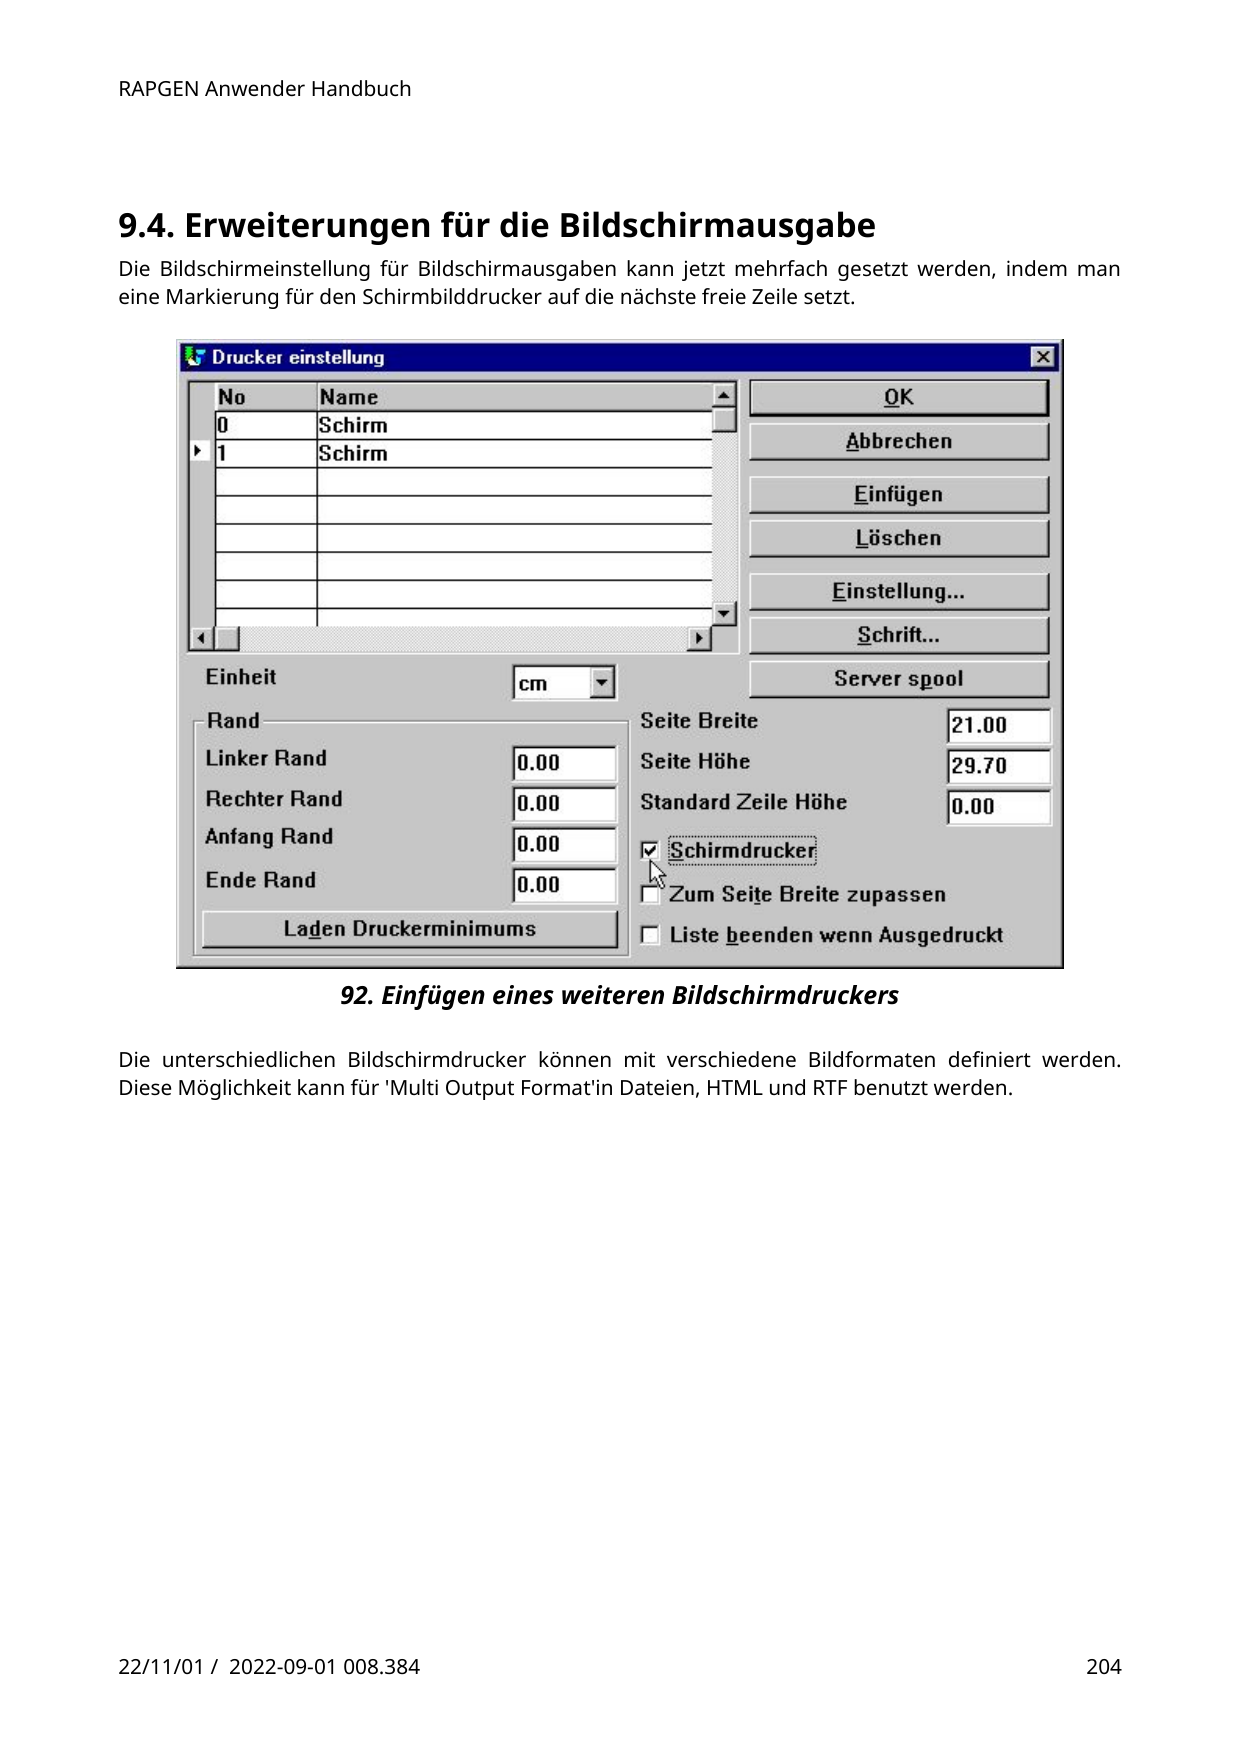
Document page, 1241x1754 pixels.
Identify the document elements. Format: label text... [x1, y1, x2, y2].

subtitle 9.4. Erweiterungen für die Bildschirmausgabe [118, 202, 1122, 248]
subtitle 92. Einfügen eines weiteren Bildschirmdruckers [118, 977, 1122, 1011]
text Die unterschiedlichen Bildschirmdrucker können mit verschiedene Bildformaten definiert werden. Diese Möglichkeit kann für 'Multi Output Format'in Dateien, HTML und RTF benutzt werden. [118, 1045, 1122, 1102]
text Die Bildschirmeinstellung für Bildschirmausgaben kann jetzt mehrfach gesetzt werden, indem man eine Markierung für den Schirmbilddrucker auf die nächste freie Zeile setzt. [118, 254, 1122, 311]
picture [176, 339, 1064, 969]
